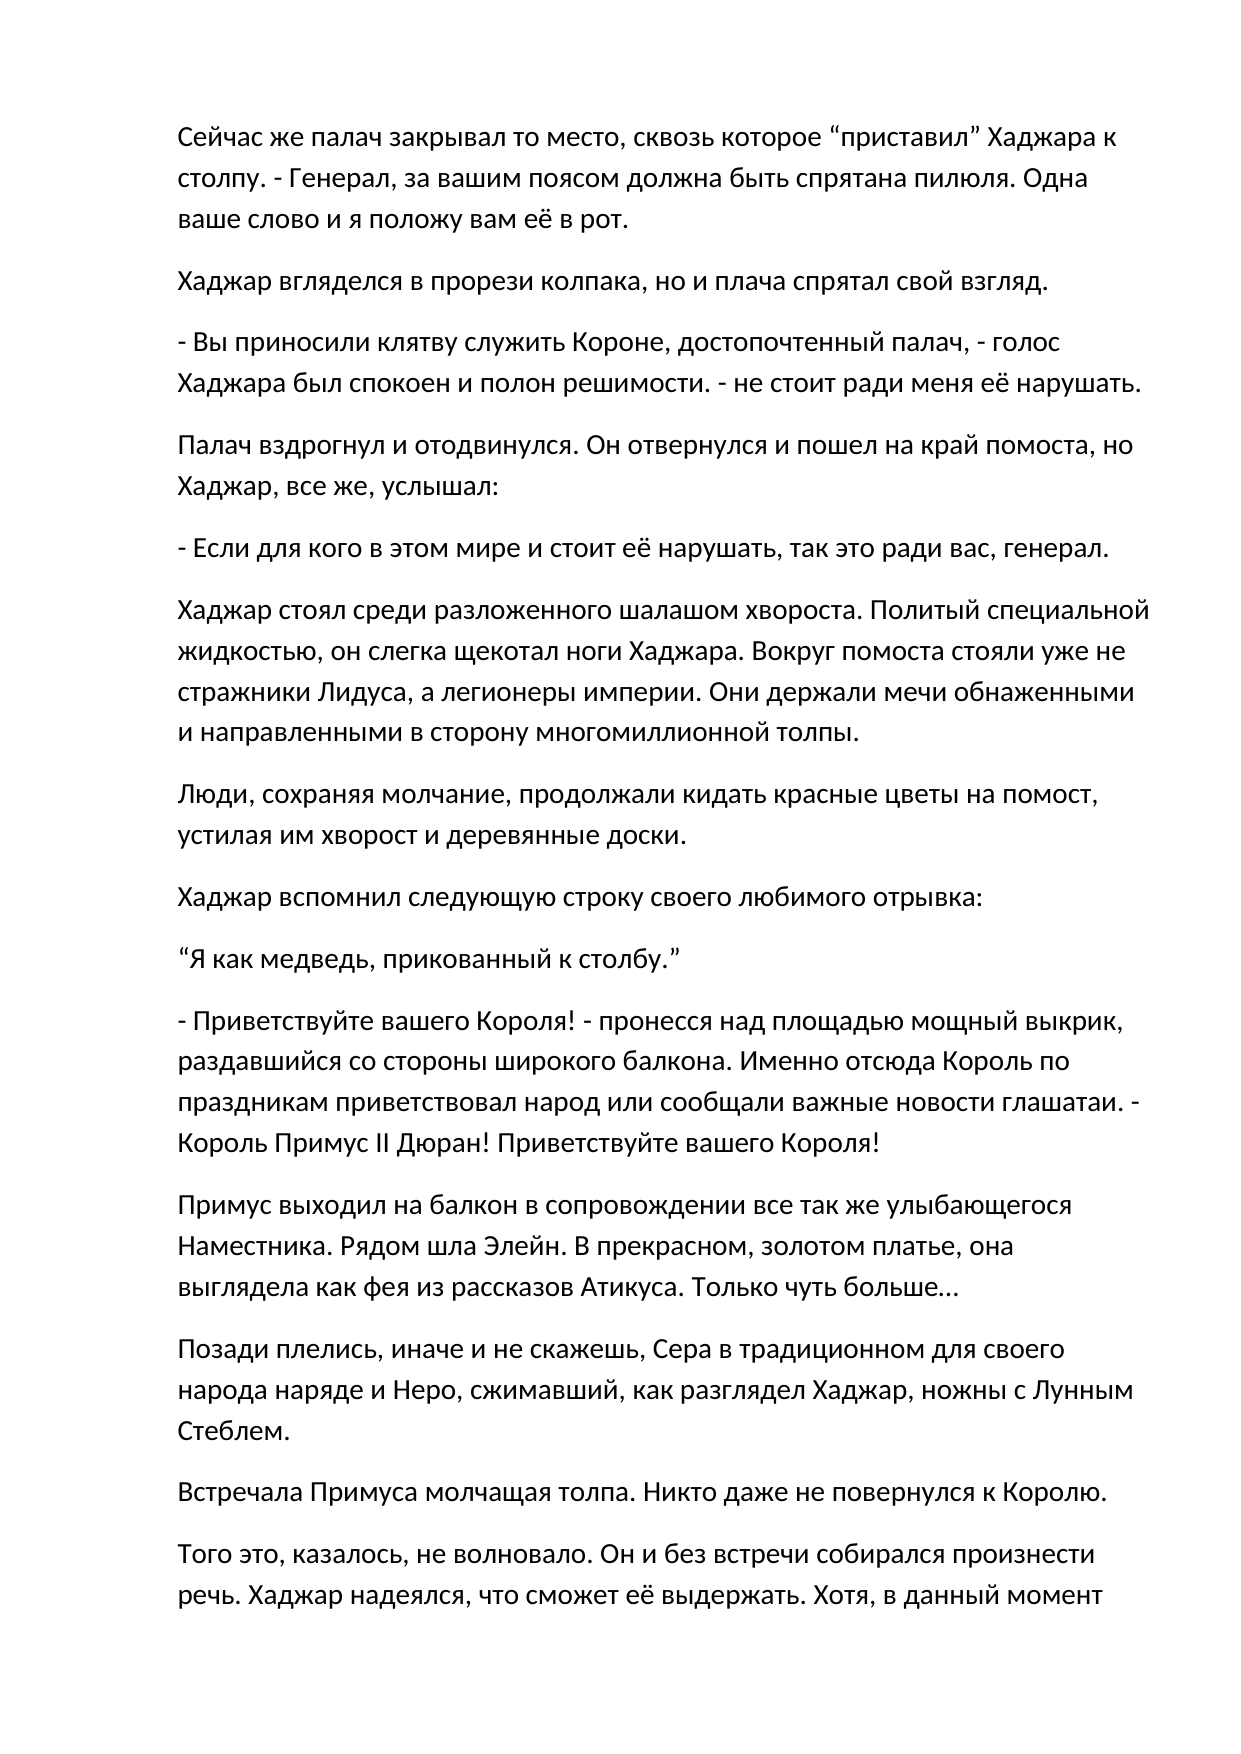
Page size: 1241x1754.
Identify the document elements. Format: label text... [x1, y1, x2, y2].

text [177, 118, 1152, 236]
text Хаджар вспомнил следующую строку своего любимого отрывка: [177, 878, 1152, 914]
text Палач вздрогнул и отодвинулся. Он отвернулся и пошел на край помоста, но Хаджар, все же, услышал: [177, 426, 1152, 503]
text Позади плелись, иначе и не скажешь, Сера в традиционном для своего народа наряде и Неро, сжимавший, как разглядел Хаджар, ножны с Лунным Стеблем. [177, 1330, 1152, 1447]
text Хаджар стоял среди разложенного шалашом хвороста. Политый специальной жидкостью, он слегка щекотал ноги Хаджара. Вокруг помоста стояли уже не стражники Лидуса, а легионеры империи. Они держали мечи обнаженными и направленными в сторону многомиллионной толпы. [177, 591, 1152, 749]
text - Приветствуйте вашего Короля! - пронесся над площадью мощный выкрик, раздавшийся со стороны широкого балкона. Именно отсюда Король по праздникам приветствовал народ или сообщали важные новости глашатаи. - Король Примус II Дюран! Приветствуйте вашего Короля! [177, 1002, 1152, 1160]
text Люди, сохраняя молчание, продолжали кидать красные цветы на помост, устилая им хворост и деревянные доски. [177, 775, 1152, 852]
text “Я как медведь, прикованный к столбу.” [177, 940, 1152, 975]
text Хаджар вгляделся в прорези колпака, но и плача спрятал свой взгляд. [177, 262, 1152, 297]
text - Если для кого в этом мире и стоит её нарушать, так это ради вас, генерал. [177, 529, 1152, 564]
text Встречала Примуса молчащая толпа. Никто даже не повернулся к Королю. [177, 1473, 1152, 1509]
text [177, 1535, 1152, 1612]
text Примус выходил на балкон в сопровождении все так же улыбающегося Наместника. Рядом шла Элейн. В прекрасном, золотом платье, она выглядела как фея из рассказов Атикуса. Только чуть больше… [177, 1186, 1152, 1304]
text - Вы приносили клятву служить Короне, достопочтенный палач, - голос Хаджара был спокоен и полон решимости. - не стоит ради меня её нарушать. [177, 323, 1152, 400]
